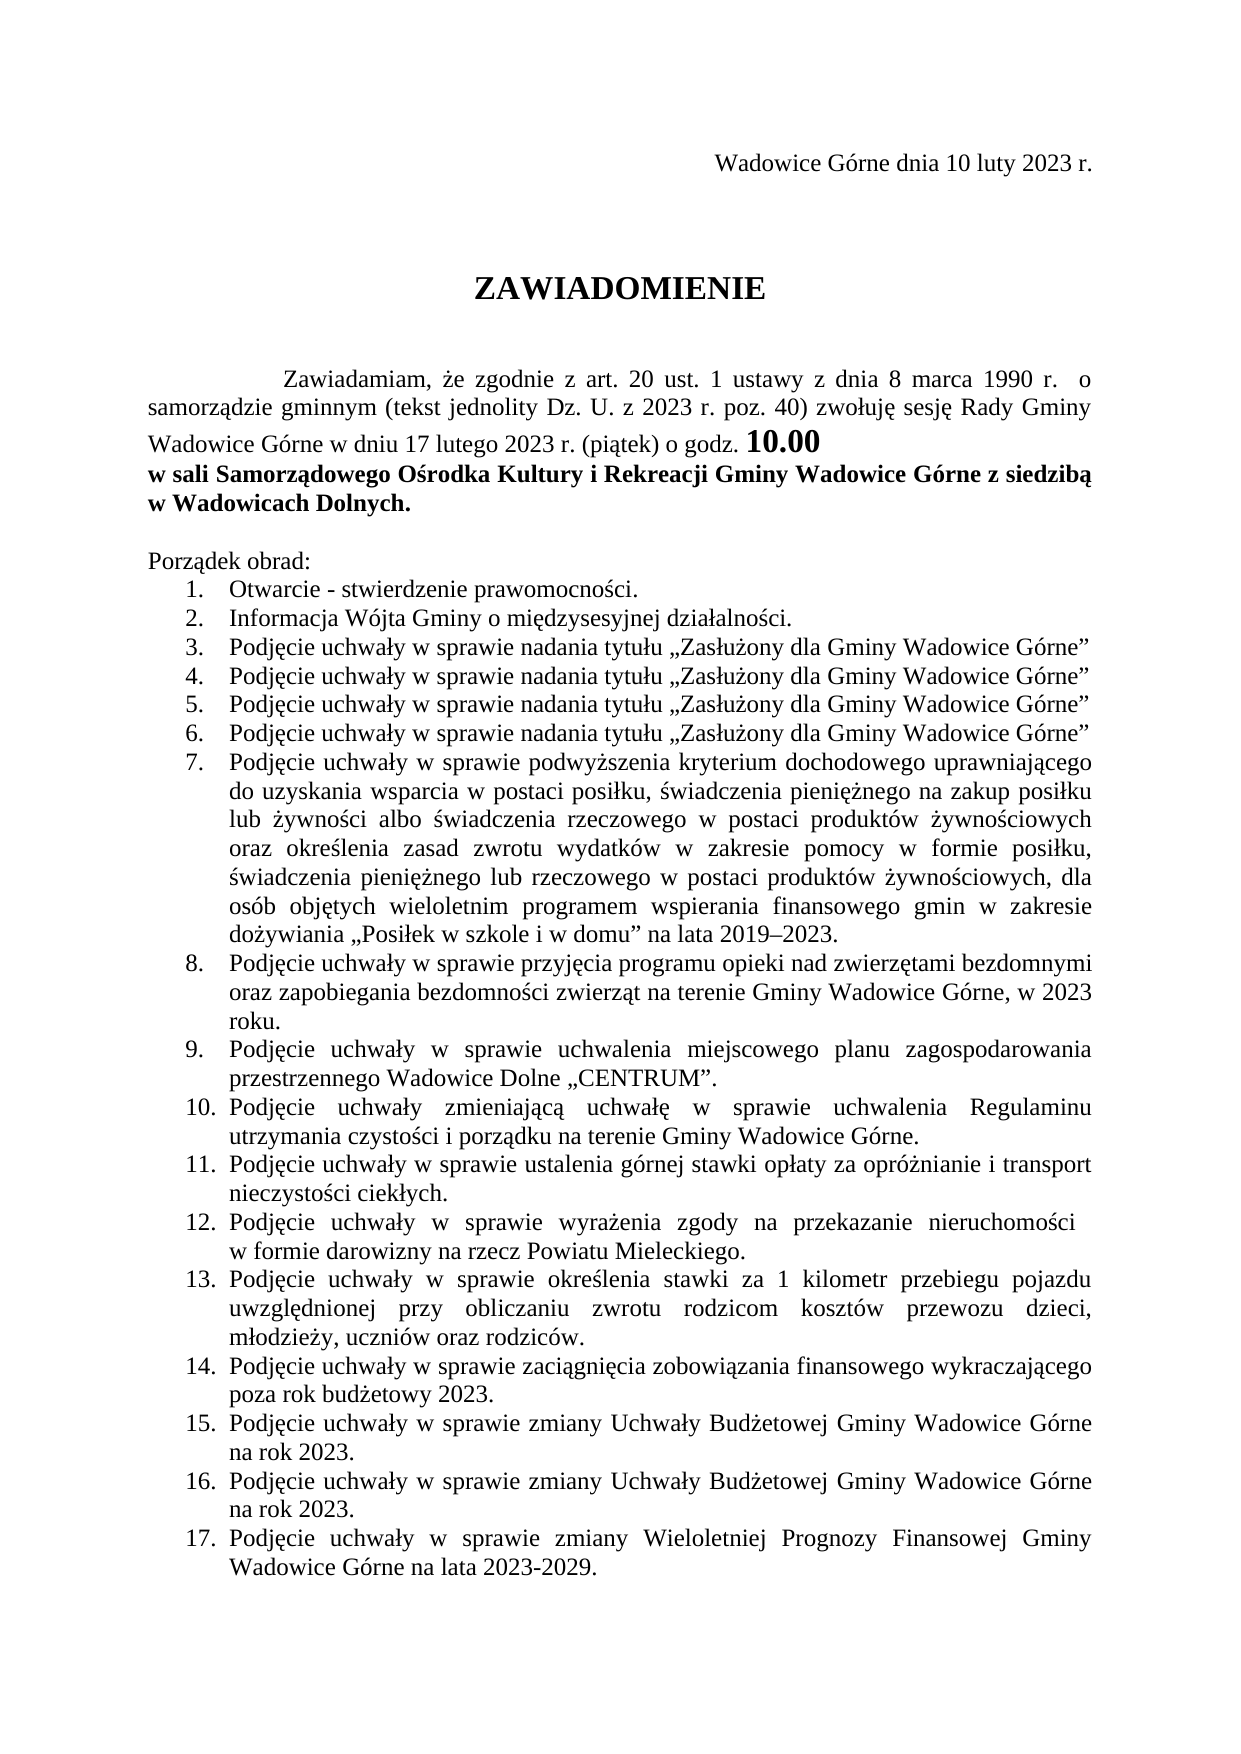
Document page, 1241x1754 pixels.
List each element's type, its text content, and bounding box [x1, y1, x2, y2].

list Podjęcie uchwały w sprawie zmiany Uchwały Budżetowej Gminy Wadowice Górne na rok 2023. [185, 1466, 1093, 1523]
list Podjęcie uchwały w sprawie zmiany Wieloletniej Prognozy Finansowej Gminy Wadowice Górne na lata 2023-2029. [185, 1523, 1093, 1581]
list Podjęcie uchwały w sprawie nadania tytułu „Zasłużony dla Gminy Wadowice Górne” [185, 689, 1093, 718]
list Podjęcie uchwały w sprawie przyjęcia programu opieki nad zwierzętami bezdomnymi oraz zapobiegania bezdomności zwierząt na terenie Gminy Wadowice Górne, w 2023 roku. [185, 948, 1093, 1034]
text ZAWIADOMIENIE [148, 268, 1093, 306]
list Podjęcie uchwały w sprawie nadania tytułu „Zasłużony dla Gminy Wadowice Górne” [185, 661, 1093, 689]
text w sali Samorządowego Ośrodka Kultury i Rekreacji Gminy Wadowice Górne z siedzibą w Wadowicach Dolnych. [148, 459, 1093, 517]
list Podjęcie uchwały w sprawie określenia stawki za 1 kilometr przebiegu pojazdu uwzględnionej przy obliczaniu zwrotu rodzicom kosztów przewozu dzieci, młodzieży, uczniów oraz rodziców. [185, 1264, 1093, 1351]
list Podjęcie uchwały w sprawie zmiany Uchwały Budżetowej Gminy Wadowice Górne na rok 2023. [185, 1408, 1093, 1466]
list Podjęcie uchwały w sprawie nadania tytułu „Zasłużony dla Gminy Wadowice Górne” [185, 718, 1093, 747]
list Podjęcie uchwały w sprawie wyrażenia zgody na przekazanie nieruchomości w formie darowizny na rzecz Powiatu Mieleckiego. [185, 1207, 1093, 1264]
text Wadowice Górne dnia 10 luty 2023 r. [148, 148, 1093, 176]
text Zawiadamiam, że zgodnie z art. 20 ust. 1 ustawy z dnia 8 marca 1990 r. o samorządzie gminnym (tekst jednolity Dz. U. z 2023 r. poz. 40) zwołuję sesję Rady Gminy Wadowice Górne w dniu 17 lutego 2023 r. (piątek) o godz. 10.00 [148, 364, 1093, 459]
list Informacja Wójta Gminy o międzysesyjnej działalności. [185, 603, 1093, 632]
list Podjęcie uchwały w sprawie zaciągnięcia zobowiązania finansowego wykraczającego poza rok budżetowy 2023. [185, 1351, 1093, 1408]
list Podjęcie uchwały w sprawie podwyższenia kryterium dochodowego uprawniającego do uzyskania wsparcia w postaci posiłku, świadczenia pieniężnego na zakup posiłku lub żywności albo świadczenia rzeczowego w postaci produktów żywnościowych oraz określenia zasad zwrotu wydatków w zakresie pomocy w formie posiłku, świadczenia pieniężnego lub rzeczowego w postaci produktów żywnościowych, dla osób objętych wieloletnim programem wspierania finansowego gmin w zakresie dożywiania „Posiłek w szkole i w domu” na lata 2019–2023. [185, 747, 1093, 948]
list Podjęcie uchwały w sprawie ustalenia górnej stawki opłaty za opróżnianie i transport nieczystości ciekłych. [185, 1149, 1093, 1207]
list Podjęcie uchwały zmieniającą uchwałę w sprawie uchwalenia Regulaminu utrzymania czystości i porządku na terenie Gminy Wadowice Górne. [185, 1092, 1093, 1149]
list Podjęcie uchwały w sprawie nadania tytułu „Zasłużony dla Gminy Wadowice Górne” [185, 632, 1093, 661]
text Porządek obrad: [148, 546, 1093, 574]
list Podjęcie uchwały w sprawie uchwalenia miejscowego planu zagospodarowania przestrzennego Wadowice Dolne „CENTRUM”. [185, 1034, 1093, 1092]
list Otwarcie - stwierdzenie prawomocności. [185, 574, 1093, 603]
